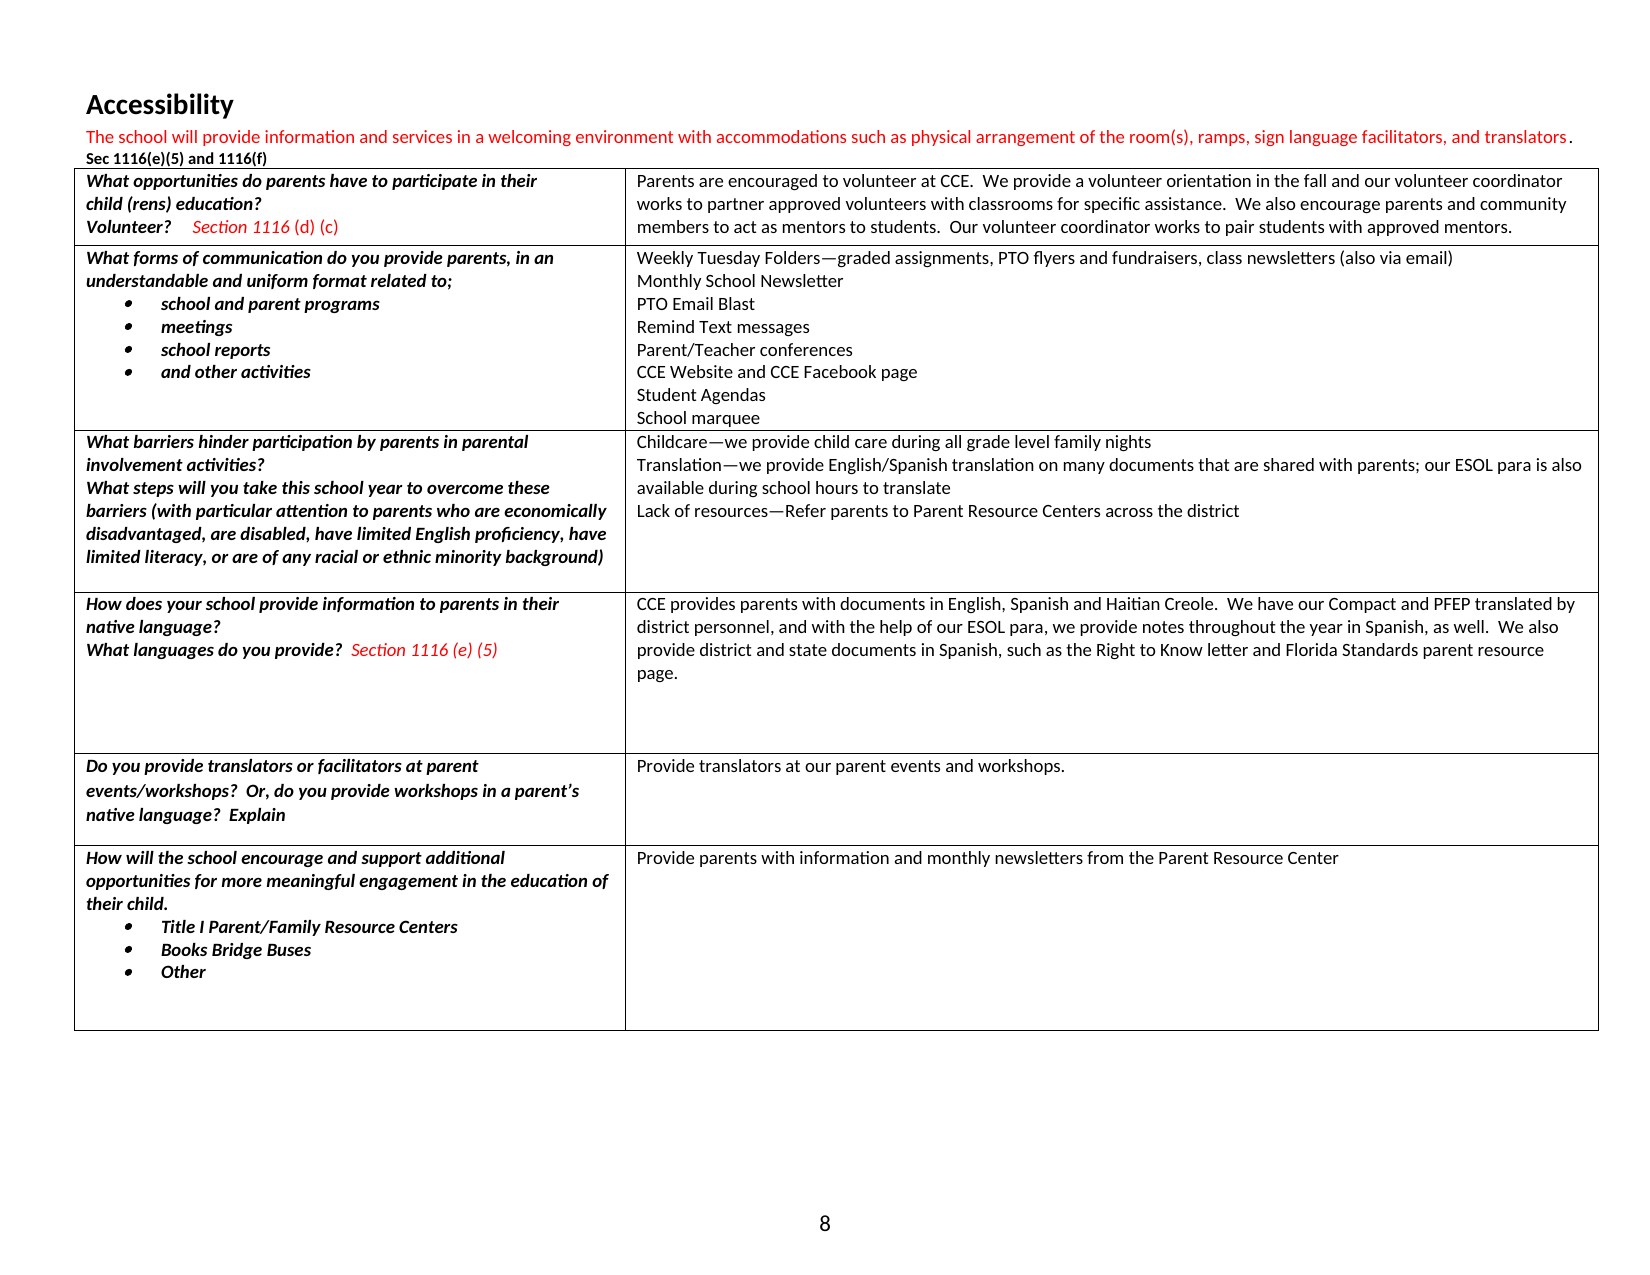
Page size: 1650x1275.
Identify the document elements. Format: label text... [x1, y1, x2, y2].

table_cell CCE provides parents with documents in English, Spanish and Haitian Creole. We have our Compact and PFEP translated by district personnel, and with the help of our ESOL para, we provide notes throughout the year in Spanish, as well. We also provide district and state documents in Spanish, such as the Right to Know letter and Florida Standards parent resource page. [626, 593, 1598, 753]
table_cell Provide translators at our parent events and workshops. [626, 754, 1598, 845]
table_header Accessibility [75, 86, 1598, 125]
table_cell What forms of communication do you provide parents, in an understandable and uniform format related to; school and parent programs meetings school reports and other activities [75, 246, 625, 429]
table_cell What opportunities do parents have to participate in their child (rens) education? Volunteer? Section 1116 (d) (c) [75, 169, 625, 245]
table_cell Parents are encouraged to volunteer at CCE. We provide a volunteer orientation in the fall and our volunteer coordinator works to partner approved volunteers with classrooms for specific assistance. We also encourage parents and community members to act as mentors to students. Our volunteer coordinator works to pair students with approved mentors. [626, 169, 1598, 245]
table_cell Weekly Tuesday Folders—graded assignments, PTO flyers and fundraisers, class newsletters (also via email) Monthly School Newsletter PTO Email Blast Remind Text messages Parent/Teacher conferences CCE Website and CCE Facebook page Student Agendas School marquee [626, 246, 1598, 429]
table_cell Childcare—we provide child care during all grade level family nights Translation—we provide English/Spanish translation on many documents that are shared with parents; our ESOL para is also available during school hours to translate Lack of resources—Refer parents to Parent Resource Centers across the district [626, 431, 1598, 592]
table_cell What barriers hinder participation by parents in parental involvement activities? What steps will you take this school year to overcome these barriers (with particular attention to parents who are economically disadvantaged, are disabled, have limited English proficiency, have limited literacy, or are of any racial or ethnic minority background) [75, 431, 625, 592]
table_cell Do you provide translators or facilitators at parent events/workshops? Or, do you provide workshops in a parent’s native language? Explain [75, 754, 625, 845]
table_cell The school will provide information and services in a welcoming environment with accommodations such as physical arrangement of the room(s), ramps, sign language facilitators, and translators. Sec 1116(e)(5) and 1116(f) [75, 125, 1598, 168]
table_cell How will the school encourage and support additional opportunities for more meaningful engagement in the education of their child. Title I Parent/Family Resource Centers Books Bridge Buses Other [75, 846, 625, 1029]
table_cell How does your school provide information to parents in their native language? What languages do you provide? Section 1116 (e) (5) [75, 593, 625, 753]
table_cell Provide parents with information and monthly newsletters from the Parent Resource Center [626, 846, 1598, 1029]
